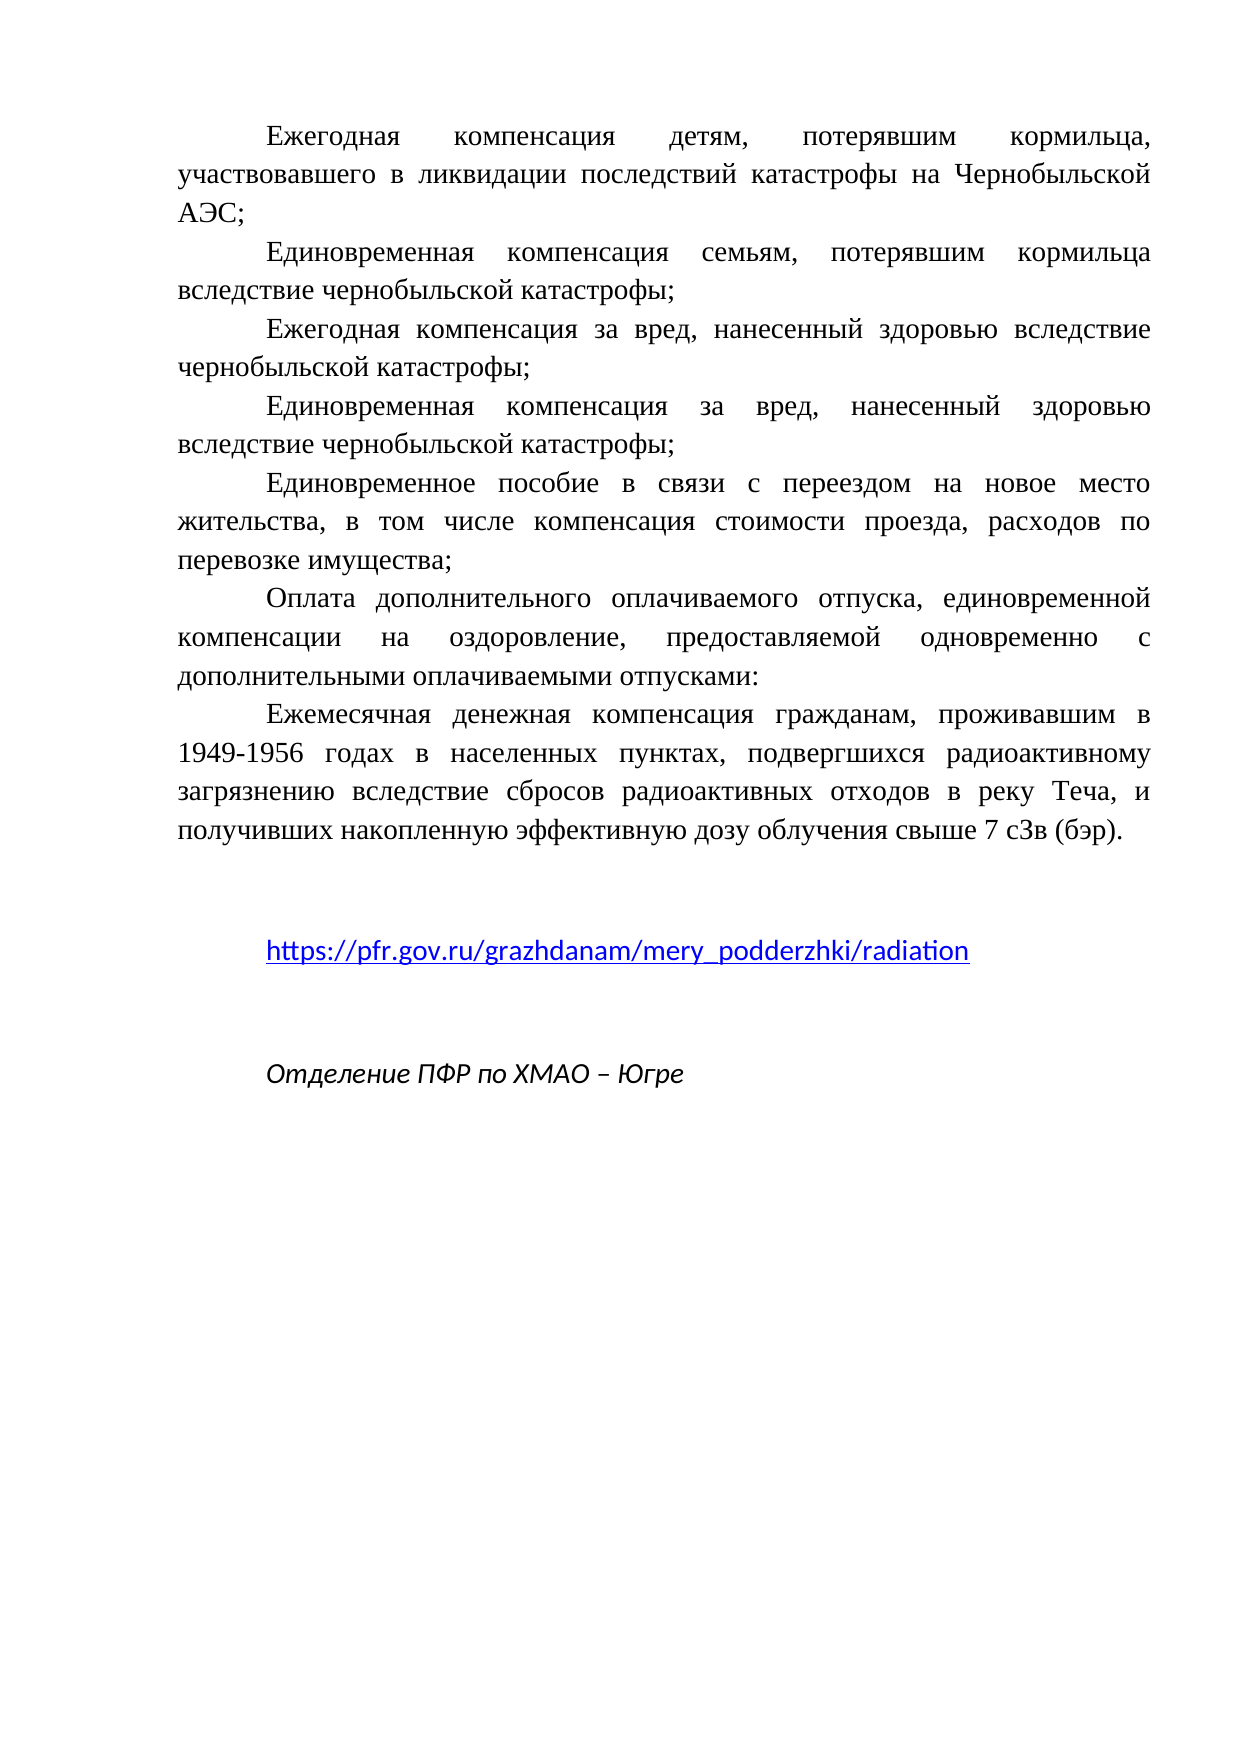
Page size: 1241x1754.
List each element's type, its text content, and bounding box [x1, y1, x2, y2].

text Ежегодная компенсация детям, потерявшим кормильца, участвовавшего в ликвидации последствий катастрофы на Чернобыльской АЭС; [177, 118, 1152, 229]
text Ежемесячная денежная компенсация гражданам, проживавшим в 1949-1956 годах в населенных пунктах, подвергшихся радиоактивному загрязнению вследствие сбросов радиоактивных отходов в реку Теча, и получивших накопленную эффективную дозу облучения свыше 7 сЗв (бэр). [177, 696, 1152, 845]
text Оплата дополнительного оплачиваемого отпуска, единовременной компенсации на оздоровление, предоставляемой одновременно с дополнительными оплачиваемыми отпусками: [177, 581, 1152, 691]
text Ежегодная компенсация за вред, нанесенный здоровью вследствие чернобыльской катастрофы; [177, 311, 1152, 383]
text Единовременное пособие в связи с переездом на новое место жительства, в том числе компенсация стоимости проезда, расходов по перевозке имущества; [177, 465, 1152, 576]
text Единовременная компенсация за вред, нанесенный здоровью вследствие чернобыльской катастрофы; [177, 388, 1152, 460]
text Отделение ПФР по ХМАО – Югре [177, 1055, 1152, 1091]
text Единовременная компенсация семьям, потерявшим кормильца вследствие чернобыльской катастрофы; [177, 234, 1152, 306]
text https://pfr.gov.ru/grazhdanam/mery_podderzhki/radiation [177, 932, 1152, 968]
